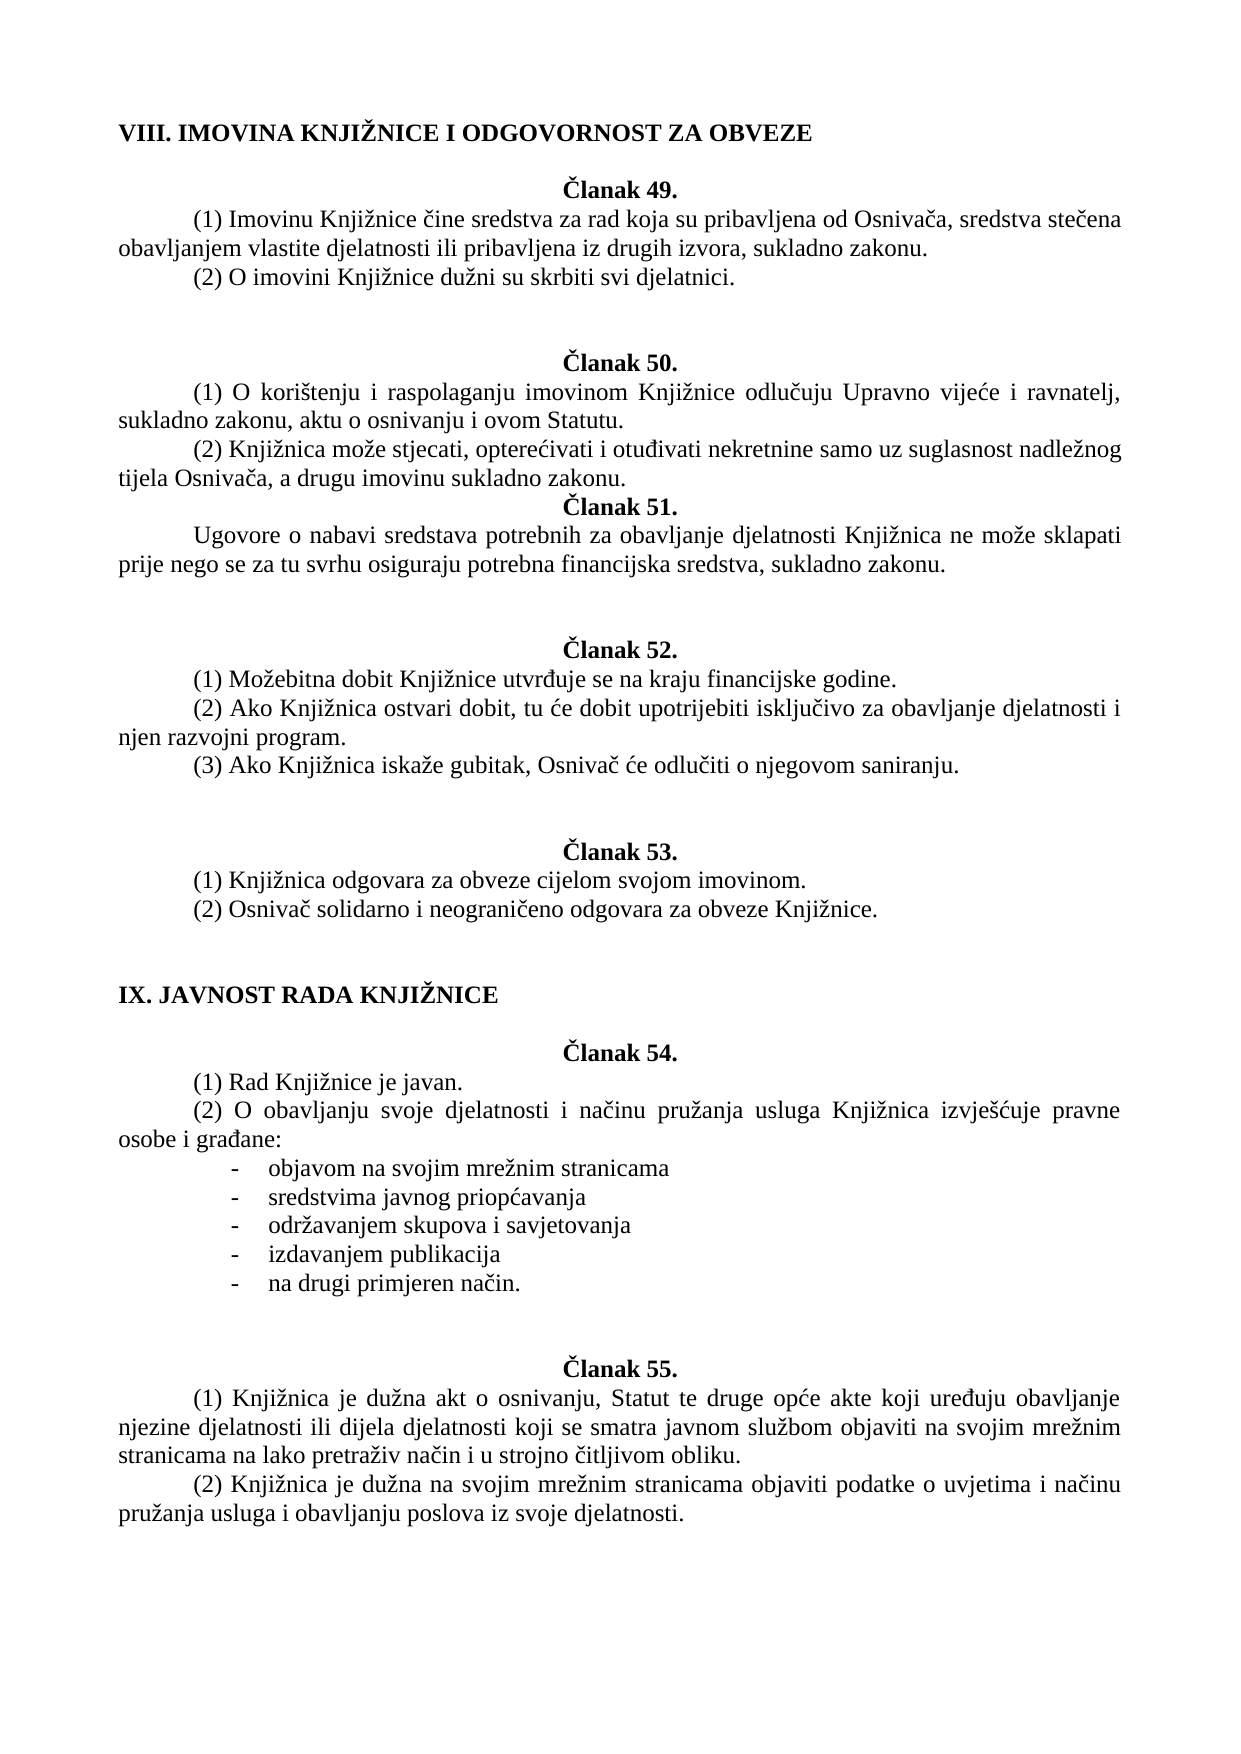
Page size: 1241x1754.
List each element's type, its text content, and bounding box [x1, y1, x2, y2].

text Članak 55. [118, 1354, 1122, 1383]
text VIII. IMOVINA KNJIŽNICE I ODGOVORNOST ZA OBVEZE [118, 118, 1122, 147]
text (3) Ako Knjižnica iskaže gubitak, Osnivač će odlučiti o njegovom saniranju. [193, 751, 1122, 779]
text (1) Knjižnica je dužna akt o osnivanju, Statut te druge opće akte koji uređuju obavljanje njezine djelatnosti ili dijela djelatnosti koji se smatra javnom službom objaviti na svojim mrežnim stranicama na lako pretraživ način i u strojno čitljivom obliku. [118, 1383, 1122, 1469]
text (2) O imovini Knjižnice dužni su skrbiti svi djelatnici. [193, 262, 1122, 291]
text Članak 53. [118, 837, 1122, 866]
text (1) Možebitna dobit Knjižnice utvrđuje se na kraju financijske godine. [193, 664, 1122, 693]
text (2) Knjižnica je dužna na svojim mrežnim stranicama objaviti podatke o uvjetima i načinu pružanja usluga i obavljanju poslova iz svoje djelatnosti. [118, 1469, 1122, 1527]
text (1) Rad Knjižnice je javan. [193, 1067, 1122, 1096]
list izdavanjem publikacija [231, 1239, 1122, 1268]
list na drugi primjeren način. [231, 1268, 1122, 1297]
list sredstvima javnog priopćavanja [231, 1182, 1122, 1211]
text (2) Knjižnica može stjecati, opterećivati i otuđivati nekretnine samo uz suglasnost nadležnog tijela Osnivača, a drugu imovinu sukladno zakonu. [118, 434, 1122, 492]
text Članak 54. [118, 1038, 1122, 1067]
list objavom na svojim mrežnim stranicama [231, 1153, 1122, 1182]
text Članak 52. [118, 636, 1122, 664]
text Ugovore o nabavi sredstava potrebnih za obavljanje djelatnosti Knjižnica ne može sklapati prije nego se za tu svrhu osiguraju potrebna financijska sredstva, sukladno zakonu. [118, 521, 1122, 578]
text (1) Knjižnica odgovara za obveze cijelom svojom imovinom. [193, 866, 1122, 894]
text IX. JAVNOST RADA KNJIŽNICE [118, 981, 1122, 1009]
text (2) Osnivač solidarno i neograničeno odgovara za obveze Knjižnice. [193, 894, 1122, 923]
text (1) O korištenju i raspolaganju imovinom Knjižnice odlučuju Upravno vijeće i ravnatelj, sukladno zakonu, aktu o osnivanju i ovom Statutu. [118, 377, 1122, 434]
text (1) Imovinu Knjižnice čine sredstva za rad koja su pribavljena od Osnivača, sredstva stečena obavljanjem vlastite djelatnosti ili pribavljena iz drugih izvora, sukladno zakonu. [118, 204, 1122, 262]
list održavanjem skupova i savjetovanja [231, 1211, 1122, 1239]
text (2) Ako Knjižnica ostvari dobit, tu će dobit upotrijebiti isključivo za obavljanje djelatnosti i njen razvojni program. [118, 693, 1122, 751]
text Članak 50. [118, 348, 1122, 377]
text Članak 49. [118, 176, 1122, 204]
text (2) O obavljanju svoje djelatnosti i načinu pružanja usluga Knjižnica izvješćuje pravne osobe i građane: [118, 1096, 1122, 1153]
text Članak 51. [118, 492, 1122, 521]
